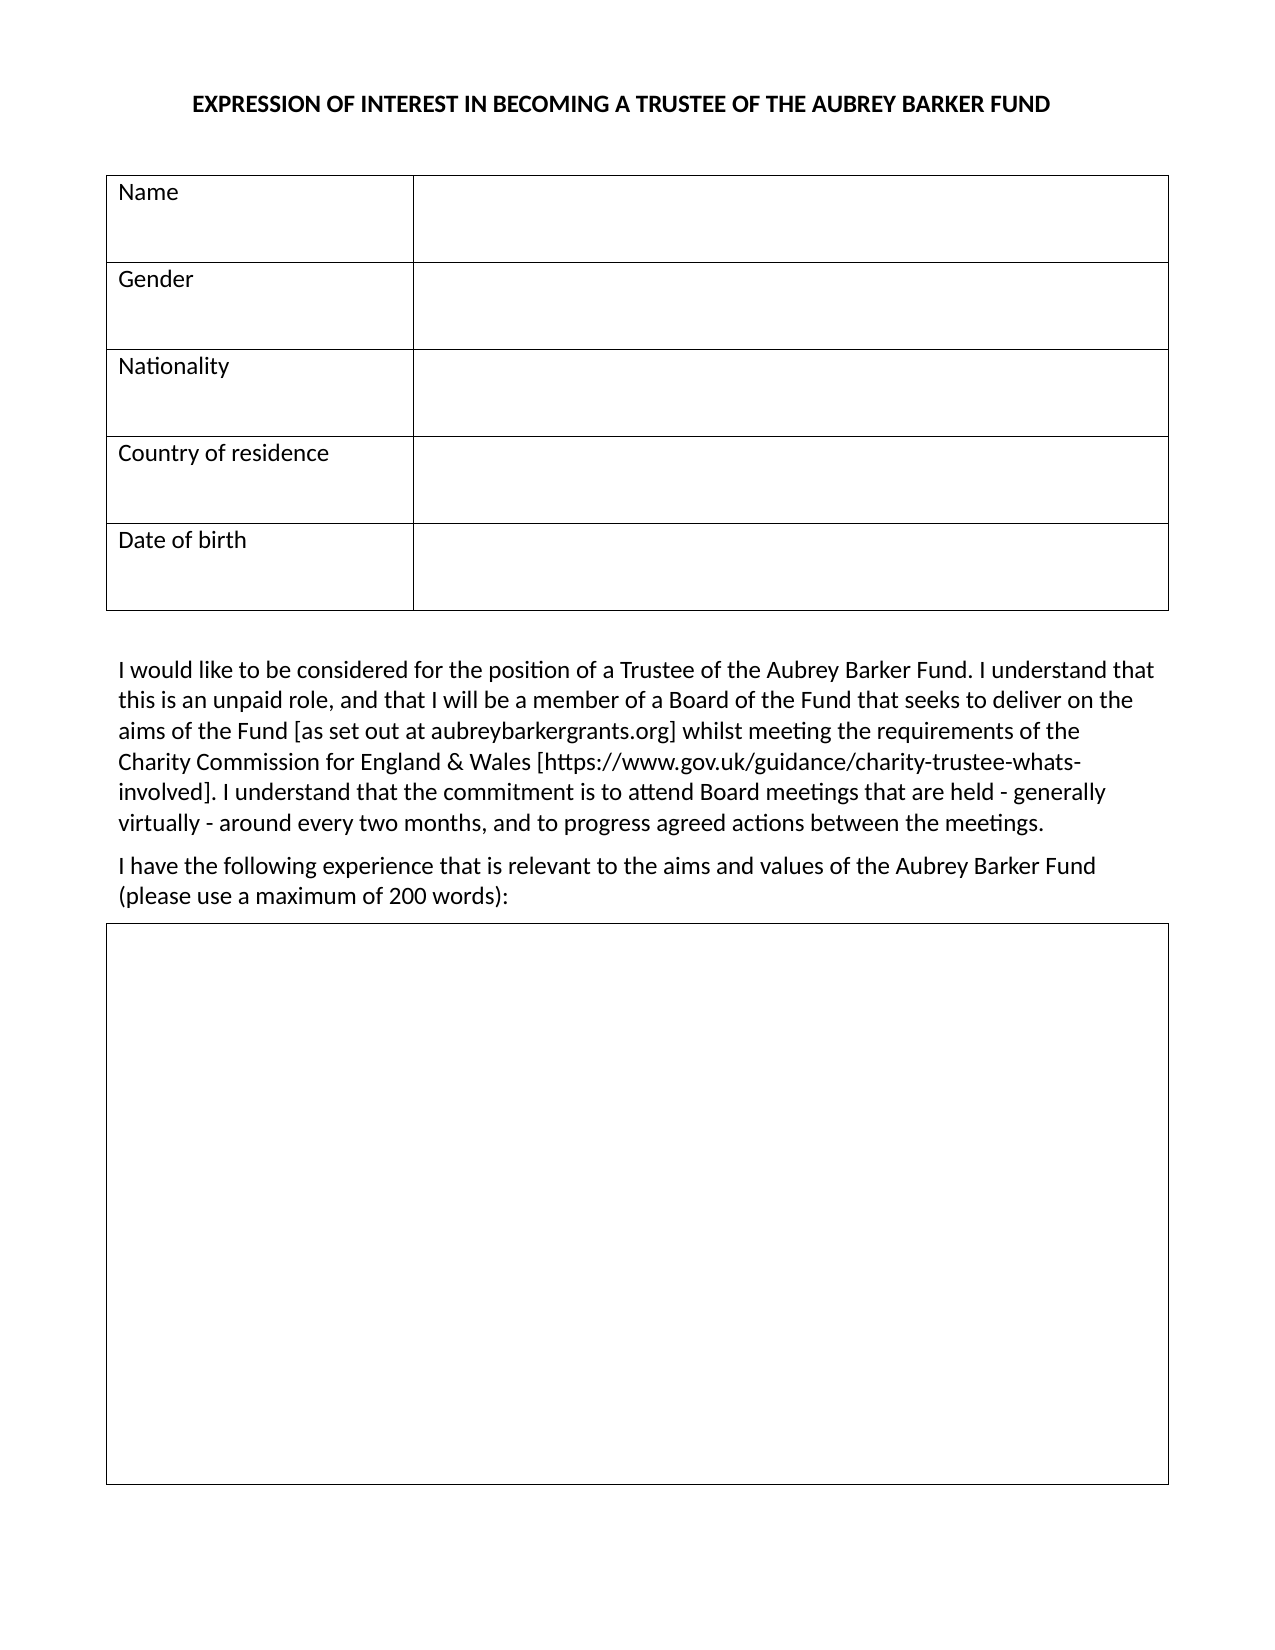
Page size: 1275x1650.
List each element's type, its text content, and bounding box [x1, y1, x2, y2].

text I would like to be considered for the position of a Trustee of the Aubrey Barker Fund. I understand that this is an unpaid role, and that I will be a member of a Board of the Fund that seeks to deliver on the aims of the Fund [as set out at aubreybarkergrants.org] whilst meeting the requirements of the Charity Commission for England & Wales [https://www.gov.uk/guidance/charity-trustee-whats-involved]. I understand that the commitment is to attend Board meetings that are held - generally virtually - around every two months, and to progress agreed actions between the meetings. [118, 654, 1157, 837]
text EXPRESSION OF INTEREST IN BECOMING A TRUSTEE OF THE AUBREY BARKER FUND [192, 89, 1157, 119]
table_header [414, 176, 1168, 262]
table_cell Country of residence [107, 437, 413, 523]
table_header Name [107, 176, 413, 262]
table_cell [414, 263, 1168, 349]
table_cell [414, 350, 1168, 436]
table_cell [414, 437, 1168, 523]
table_header [107, 924, 1168, 1484]
table_cell [414, 524, 1168, 610]
table_cell Date of birth [107, 524, 413, 610]
table_cell Gender [107, 263, 413, 349]
text I have the following experience that is relevant to the aims and values of the Aubrey Barker Fund (please use a maximum of 200 words): [118, 850, 1157, 911]
table_cell Nationality [107, 350, 413, 436]
